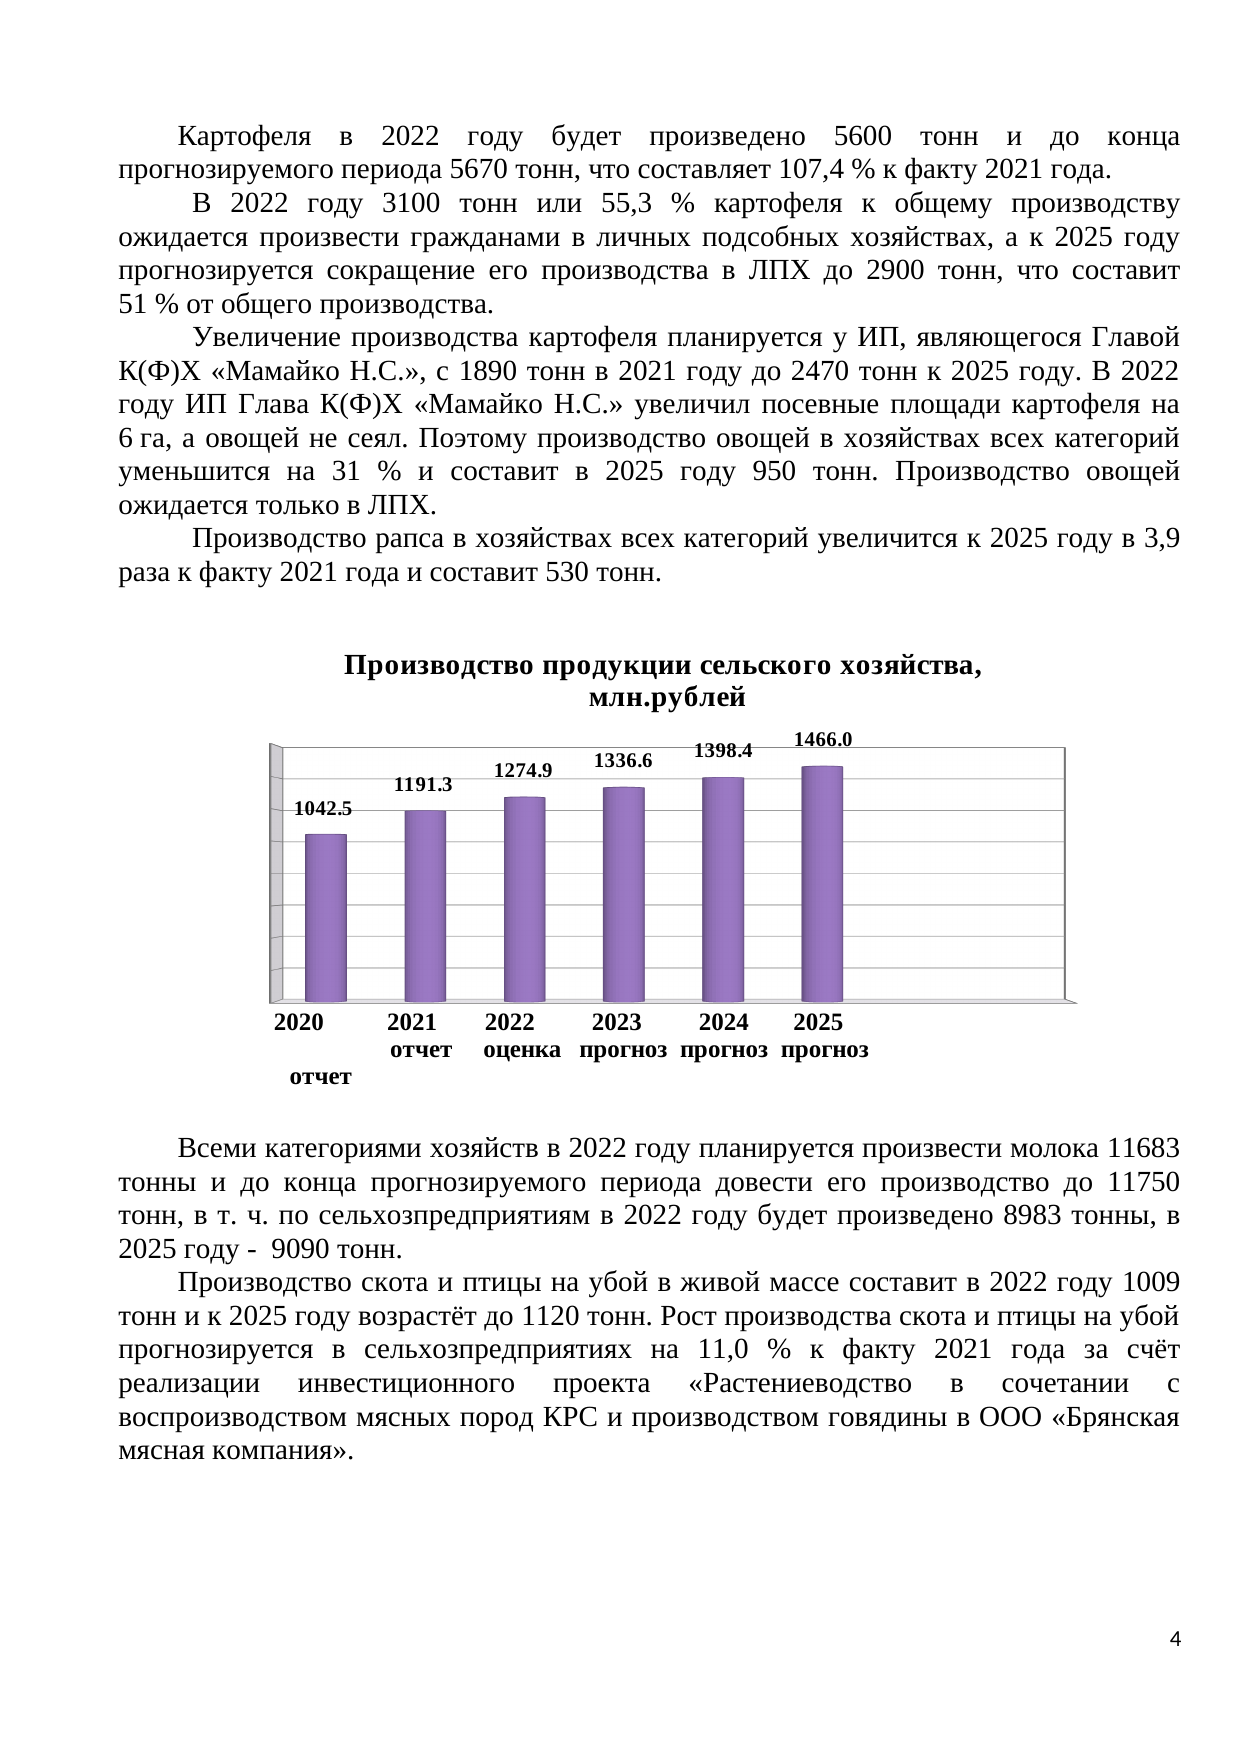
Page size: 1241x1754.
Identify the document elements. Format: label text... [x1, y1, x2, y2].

text Картофеля в 2022 году будет произведено 5600 тонн и до конца прогнозируемого периода 5670 тонн, что составляет 107,4 % к факту 2021 года. [118, 118, 1181, 185]
text Производство рапса в хозяйствах всех категорий увеличится к 2025 году в 3,9 раза к факту 2021 года и составит 530 тонн. [118, 521, 1181, 588]
text В 2022 году 3100 тонн или 55,3 % картофеля к общему производству ожидается произвести гражданами в личных подсобных хозяйствах, а к 2025 году прогнозируется сокращение его производства в ЛПХ до 2900 тонн, что составит 51 % от общего производства. [118, 185, 1181, 319]
text Производство скота и птицы на убой в живой массе составит в 2022 году 1009 тонн и к 2025 году возрастёт до 1120 тонн. Рост производства скота и птицы на убой прогнозируется в сельхозпредприятиях на 11,0 % к факту 2021 года за счёт реализации инвестиционного проекта «Растениеводство в сочетании с воспроизводством мясных пород КРС и производством говядины в ООО «Брянская мясная компания». [118, 1264, 1181, 1466]
text Всеми категориями хозяйств в 2022 году планируется произвести молока 11683 тонны и до конца прогнозируемого периода довести его производство до 11750 тонн, в т. ч. по сельхозпредприятиям в 2022 году будет произведено 8983 тонны, в 2025 году - 9090 тонн. [118, 1130, 1181, 1264]
text Увеличение производства картофеля планируется у ИП, являющегося Главой К(Ф)Х «Мамайко Н.С.», с 1890 тонн в 2021 году до 2470 тонн к 2025 году. В 2022 году ИП Глава К(Ф)Х «Мамайко Н.С.» увеличил посевные площади картофеля на 6 га, а овощей не сеял. Поэтому производство овощей в хозяйствах всех категорий уменьшится на 31 % и составит в 2025 году 950 тонн. Производство овощей ожидается только в ЛПХ. [118, 319, 1181, 521]
